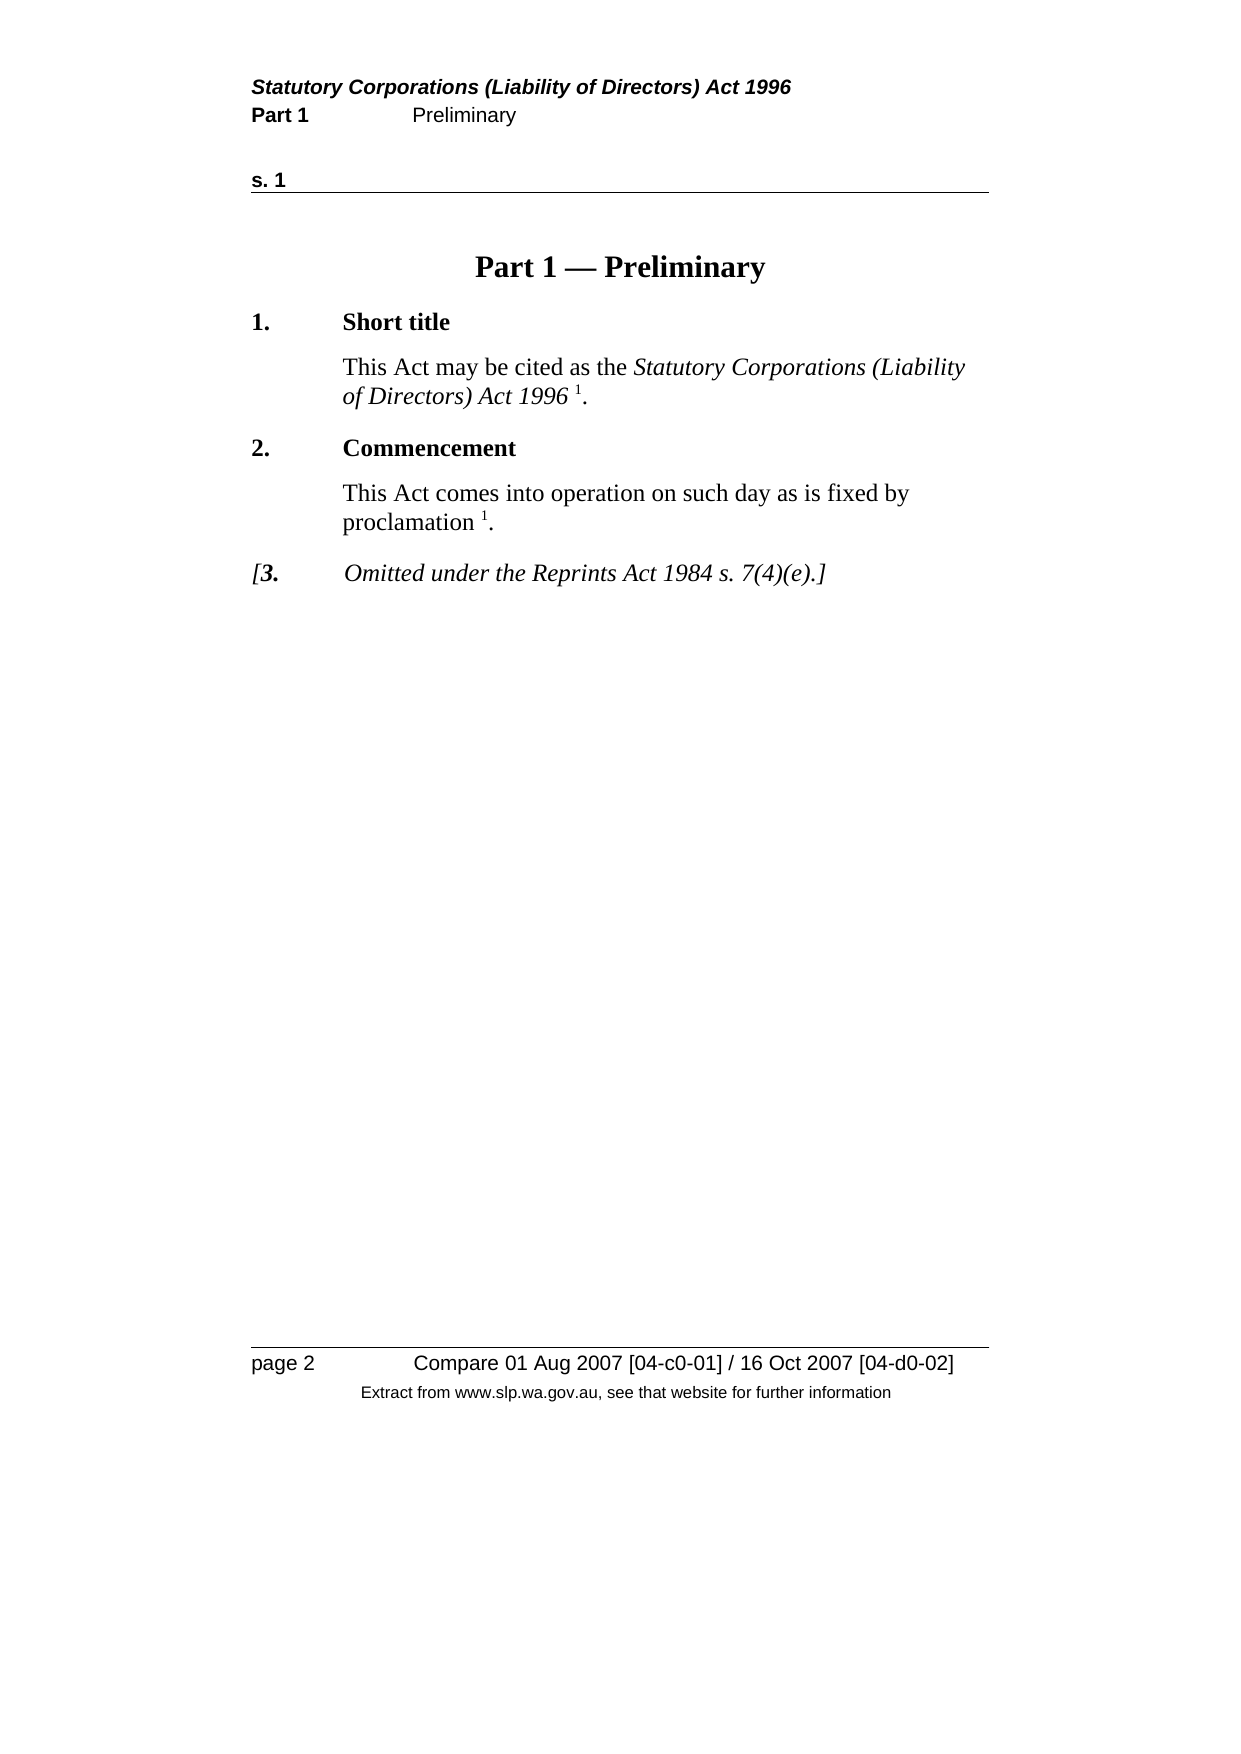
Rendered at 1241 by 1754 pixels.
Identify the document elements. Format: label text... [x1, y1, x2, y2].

subtitle 2. Commencement [251, 433, 989, 461]
text [3. Omitted under the Reprints Act 1984 s. 7(4)(e).] [251, 558, 989, 587]
subtitle 1. Short title [251, 307, 989, 336]
text This Act may be cited as the Statutory Corporations (Liability of Directors) Act 1996 1. [251, 352, 989, 410]
subtitle Part 1 — Preliminary [251, 248, 989, 284]
text This Act comes into operation on such day as is fixed by proclamation 1. [251, 478, 989, 536]
